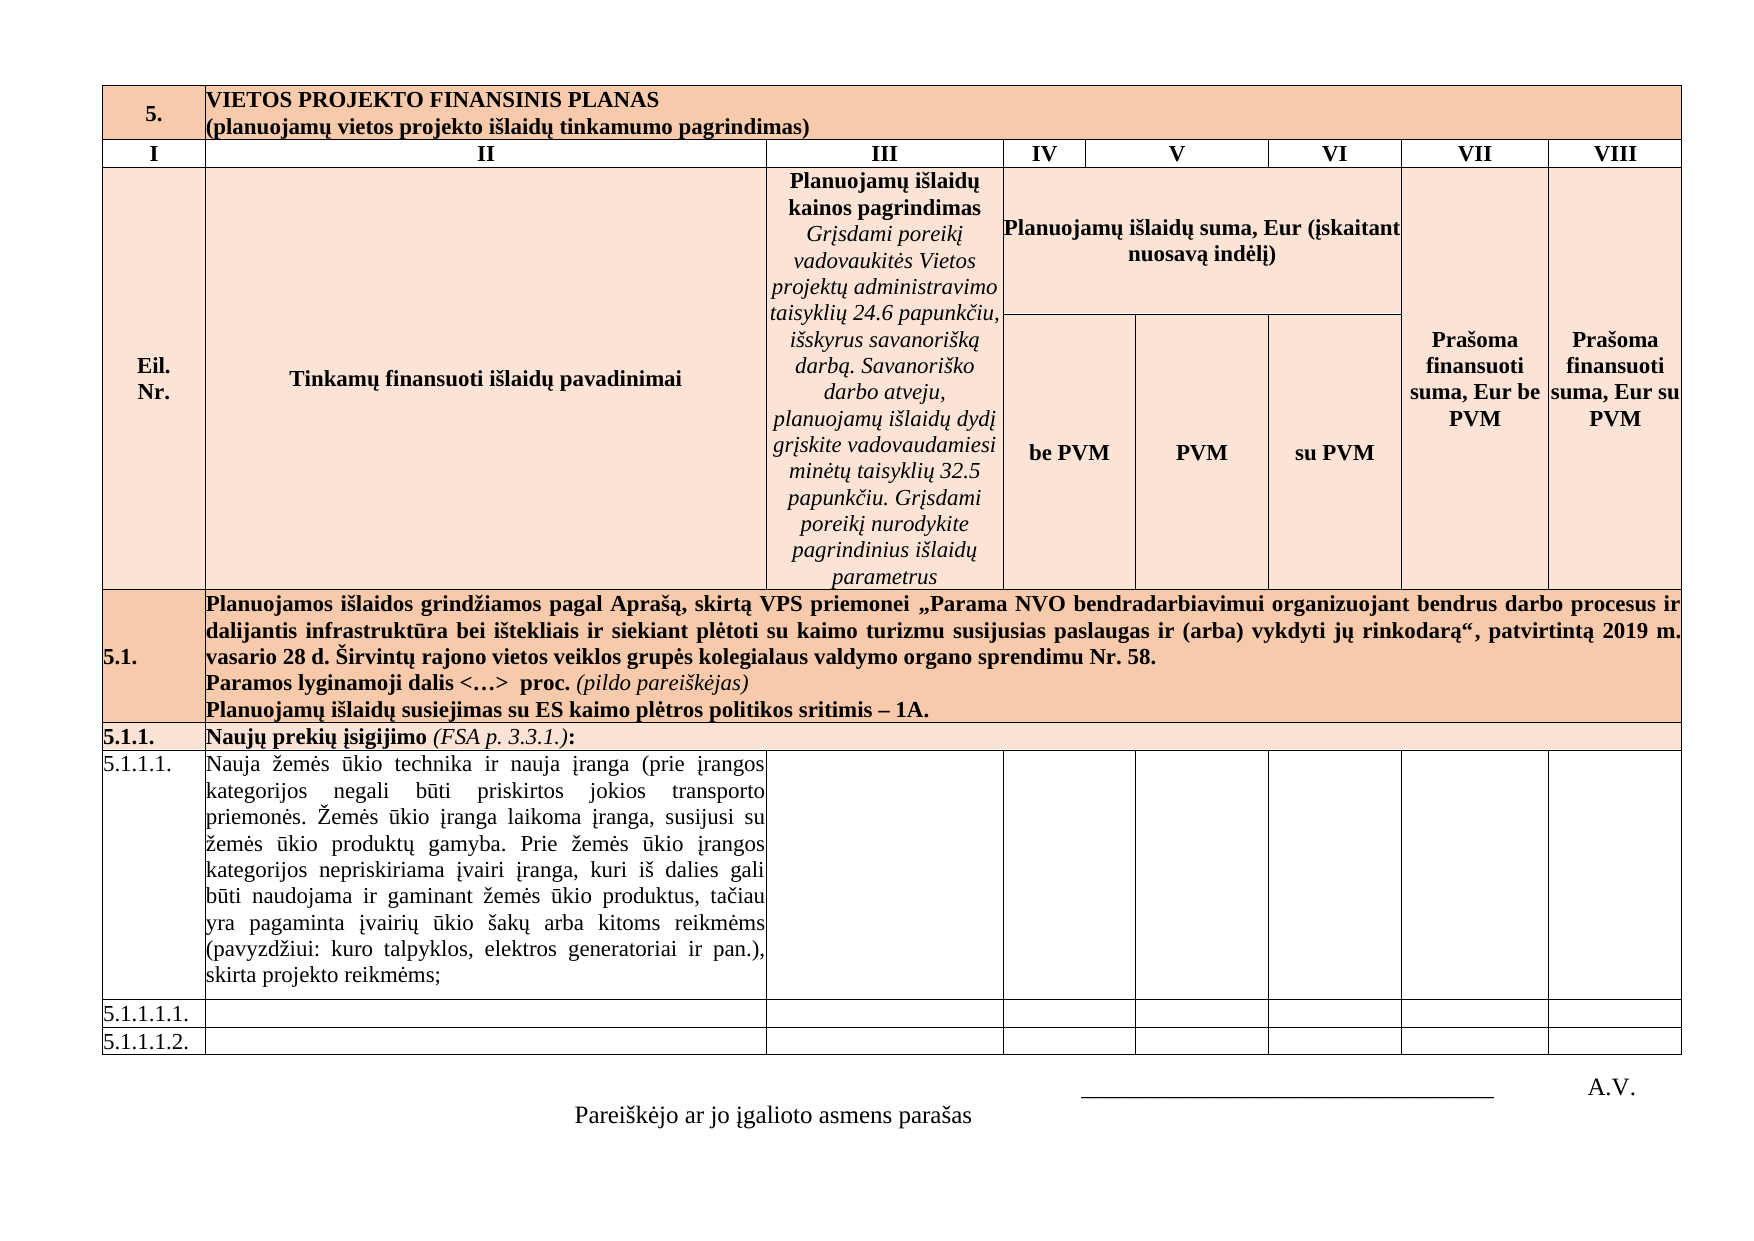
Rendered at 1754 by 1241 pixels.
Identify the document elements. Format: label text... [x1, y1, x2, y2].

table_cell 5.1.1.1.1. [103, 1000, 205, 1027]
table_cell [1269, 1028, 1401, 1054]
table_cell I [103, 140, 205, 167]
table_cell [206, 1028, 766, 1054]
table_cell 5.1.1.1. [103, 751, 205, 999]
table_cell [1402, 1028, 1548, 1054]
table_cell VI [1269, 140, 1401, 167]
table_cell 5.1.1. [103, 723, 205, 749]
table_cell PVM [1136, 315, 1268, 589]
table_cell Nauja žemės ūkio technika ir nauja įranga (prie įrangos kategorijos negali būti priskirtos jokios transporto priemonės. Žemės ūkio įranga laikoma įranga, susijusi su žemės ūkio produktų gamyba. Prie žemės ūkio įrangos kategorijos nepriskiriama įvairi įranga, kuri iš dalies gali būti naudojama ir gaminant žemės ūkio produktus, tačiau yra pagaminta įvairių ūkio šakų arba kitoms reikmėms (pavyzdžiui: kuro talpyklos, elektros generatoriai ir pan.), skirta projekto reikmėms; [206, 751, 766, 999]
table_cell 5.1.1.1.2. [103, 1028, 205, 1054]
table_cell [1004, 751, 1135, 999]
table_cell Planuojamų išlaidų suma, Eur (įskaitant nuosavą indėlį) [1004, 168, 1401, 313]
table_cell Planuojamų išlaidų kainos pagrindimas Grįsdami poreikį vadovaukitės Vietos projektų administravimo taisyklių 24.6 papunkčiu, išskyrus savanorišką darbą. Savanoriško darbo atveju, planuojamų išlaidų dydį grįskite vadovaudamiesi minėtų taisyklių 32.5 papunkčiu. Grįsdami poreikį nurodykite pagrindinius išlaidų parametrus [767, 168, 1003, 589]
table_cell [1136, 1000, 1268, 1027]
table_cell [1004, 1000, 1135, 1027]
table_cell [1004, 1028, 1135, 1054]
table_cell [1402, 1000, 1548, 1027]
table_cell Prašoma finansuoti suma, Eur su PVM [1549, 168, 1681, 589]
table_cell [1136, 1028, 1268, 1054]
table_cell [767, 1000, 1003, 1027]
table_cell Tinkamų finansuoti išlaidų pavadinimai [206, 168, 766, 589]
table_cell [1402, 751, 1548, 999]
table_cell [1136, 751, 1268, 999]
table_cell V [1086, 140, 1268, 167]
table_cell Planuojamos išlaidos grindžiamos pagal Aprašą, skirtą VPS priemonei „Parama NVO bendradarbiavimui organizuojant bendrus darbo procesus ir dalijantis infrastruktūra bei ištekliais ir siekiant plėtoti su kaimo turizmu susijusias paslaugas ir (arba) vykdyti jų rinkodarą“, patvirtintą 2019 m. vasario 28 d. Širvintų rajono vietos veiklos grupės kolegialaus valdymo organo sprendimu Nr. 58. Paramos lyginamoji dalis <…> proc. (pildo pareiškėjas) Planuojamų išlaidų susiejimas su ES kaimo plėtros politikos sritimis – 1A. [206, 590, 1681, 722]
table_cell [1549, 1028, 1681, 1054]
table_cell II [206, 140, 766, 167]
table_cell Naujų prekių įsigijimo (FSA p. 3.3.1.): [206, 723, 1681, 749]
table_cell [767, 751, 1003, 999]
table_cell be PVM [1004, 315, 1135, 589]
table_header 5. [103, 86, 205, 139]
table_cell Eil. Nr. [103, 168, 205, 589]
table_cell IV [1004, 140, 1085, 167]
table_cell Prašoma finansuoti suma, Eur be PVM [1402, 168, 1548, 589]
table_cell [767, 1028, 1003, 1054]
table_cell [1269, 751, 1401, 999]
table_cell [1549, 1000, 1681, 1027]
table_cell [206, 1000, 766, 1027]
table_cell su PVM [1269, 315, 1401, 589]
table_cell [1269, 1000, 1401, 1027]
table_cell [1549, 751, 1681, 999]
table_cell 5.1. [103, 590, 205, 722]
table_header VIETOS PROJEKTO FINANSINIS PLANAS (planuojamų vietos projekto išlaidų tinkamumo pagrindimas) [206, 86, 1681, 139]
table_cell VII [1402, 140, 1548, 167]
table_cell VIII [1549, 140, 1681, 167]
table_cell III [767, 140, 1003, 167]
